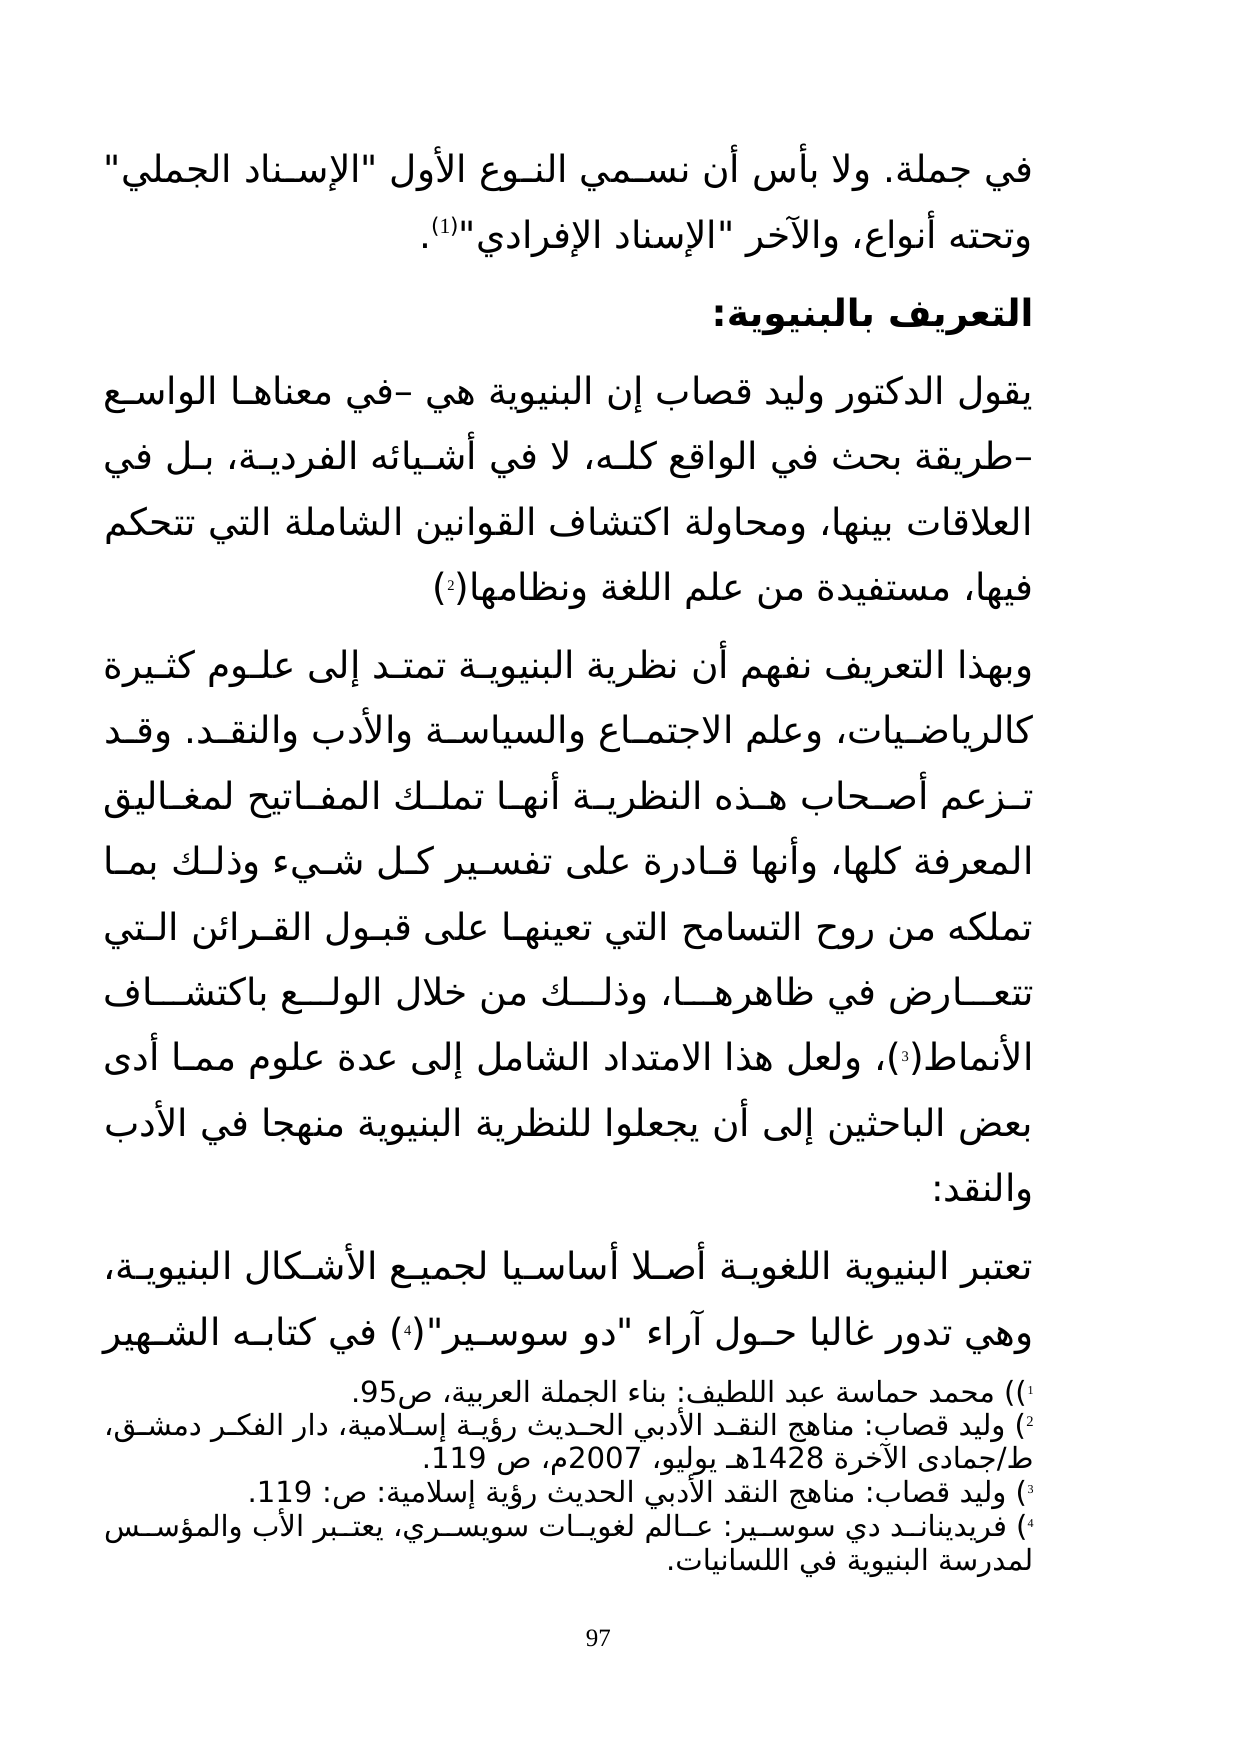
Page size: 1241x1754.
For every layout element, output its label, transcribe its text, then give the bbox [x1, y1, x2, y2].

text يقول الدكتور وليد قصاب إن البنيوية هي –في معناها الواسع –طريقة بحث في الواقع كله، لا في أشيائه الفردية، بل في العلاقات بينها، ومحاولة اكتشاف القوانين الشاملة التي تتحكم فيها، مستفيدة من علم اللغة ونظامها() [103, 369, 1033, 609]
text وبهذا التعريف نفهم أن نظرية البنيوية تمتد إلى علوم كثيرة كالرياضيات، وعلم الاجتماع والسياسة والأدب والنقد. وقد تزعم أصحاب هذه النظرية أنها تملك المفاتيح لمغاليق المعرفة كلها، وأنها قادرة على تفسير كل شيء وذلك بما تملكه من روح التسامح التي تعينها على قبول القرائن التي تتعارض في ظاهرها، وذلك من خلال الولع باكتشاف الأنماط()، ولعل هذا الامتداد الشامل إلى عدة علوم مما أدى بعض الباحثين إلى أن يجعلوا للنظرية البنيوية منهجا في الأدب والنقد: [103, 643, 1033, 1210]
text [103, 1245, 1033, 1354]
text التعريف بالبنيوية: [103, 291, 1033, 335]
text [103, 148, 1033, 257]
